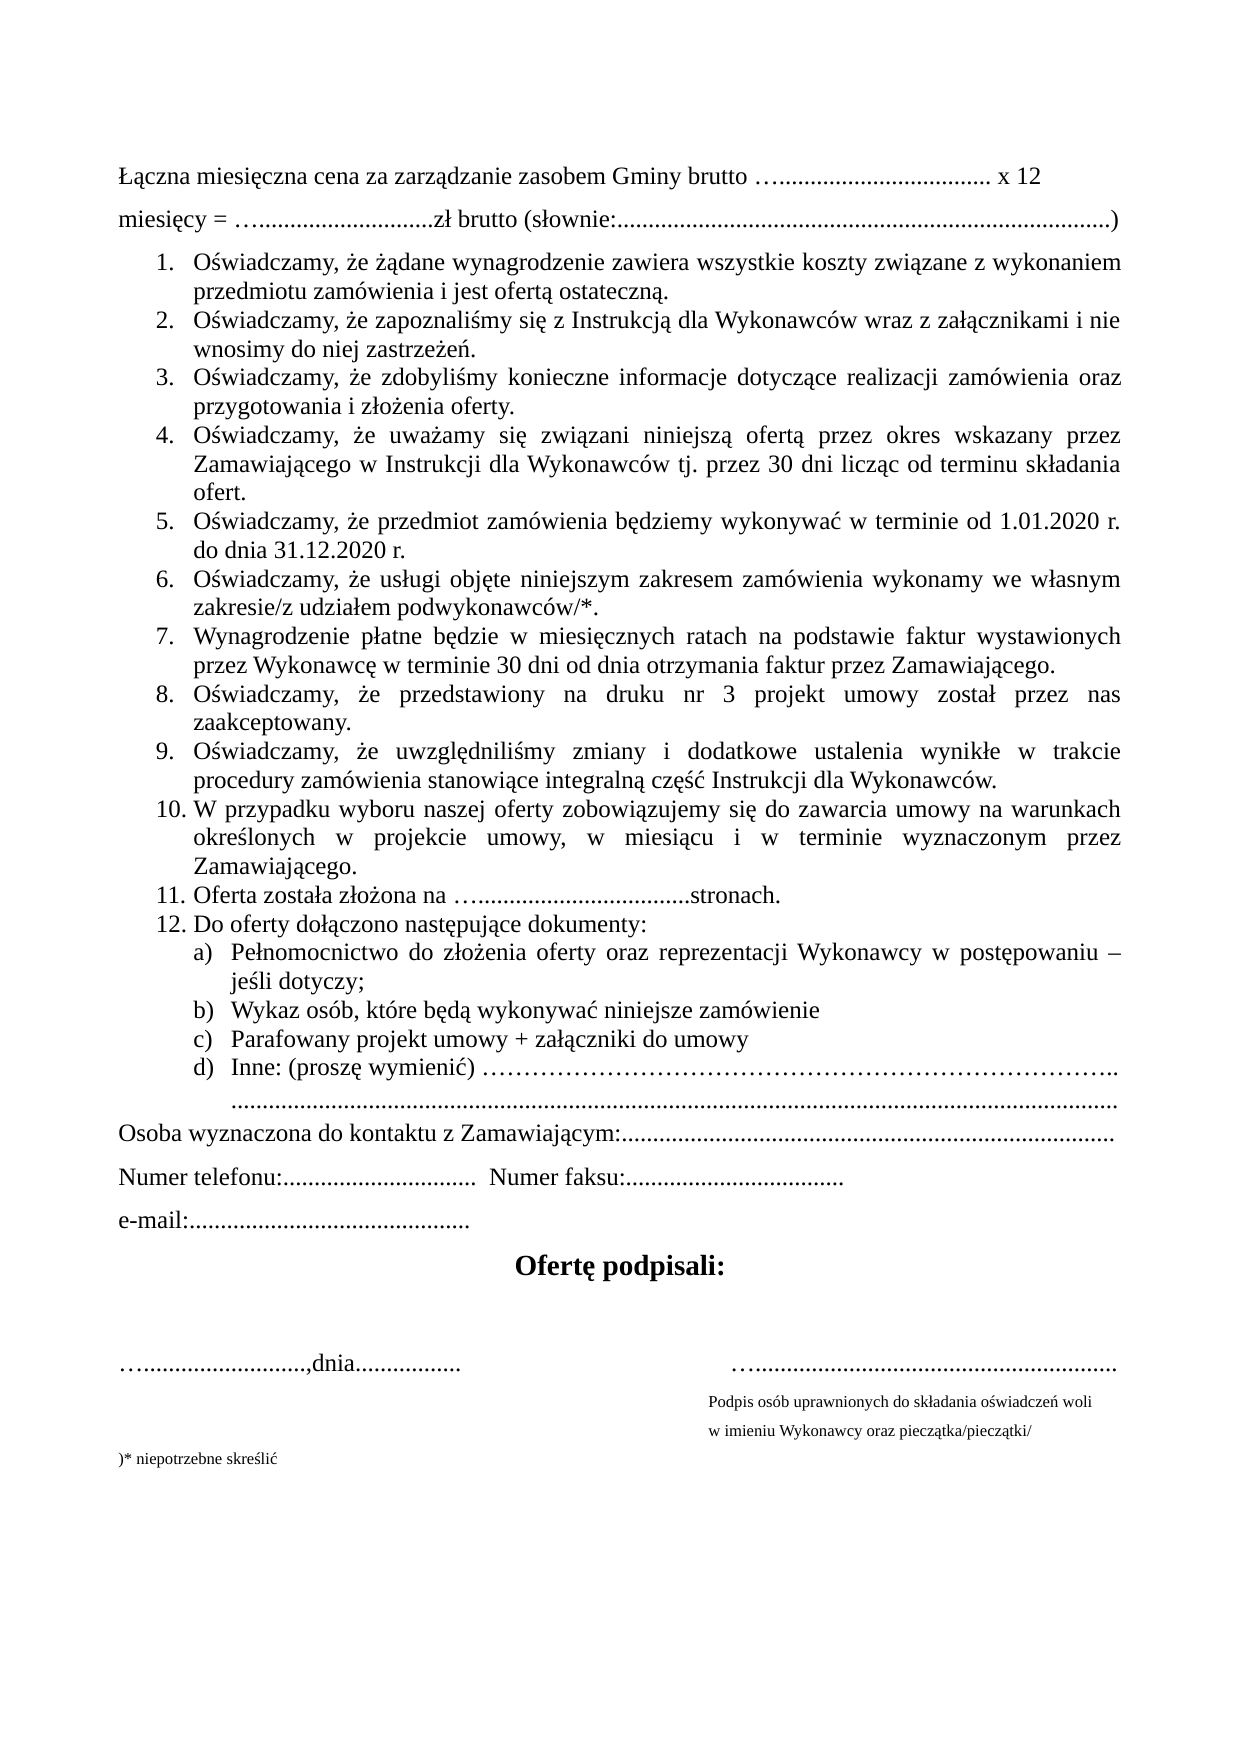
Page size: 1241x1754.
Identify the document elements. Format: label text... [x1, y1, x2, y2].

list Wynagrodzenie płatne będzie w miesięcznych ratach na podstawie faktur wystawionych przez Wykonawcę w terminie 30 dni od dnia otrzymania faktur przez Zamawiającego. [156, 621, 1122, 679]
text Osoba wyznaczona do kontaktu z Zamawiającym:............................................................................... [118, 1118, 1122, 1147]
text e-mail:............................................. [118, 1205, 1122, 1233]
text Łączna miesięczna cena za zarządzanie zasobem Gminy brutto ….................................. x 12 miesięcy = …............................zł brutto (słownie:...............................................................................) [118, 161, 1122, 233]
list Wykaz osób, które będą wykonywać niniejsze zamówienie [193, 995, 1122, 1024]
text Numer telefonu:............................... Numer faksu:................................... [118, 1162, 1122, 1190]
list Do oferty dołączono następujące dokumenty: [156, 909, 1122, 937]
list Oświadczamy, że żądane wynagrodzenie zawiera wszystkie koszty związane z wykonaniem przedmiotu zamówienia i jest ofertą ostateczną. [156, 247, 1122, 305]
list Oferta została złożona na …..................................stronach. [156, 880, 1122, 909]
list Inne: (proszę wymienić) ………………………………………………………………….. .............................................................................................................................................. [193, 1052, 1122, 1114]
list Oświadczamy, że uwzględniliśmy zmiany i dodatkowe ustalenia wynikłe w trakcie procedury zamówienia stanowiące integralną część Instrukcji dla Wykonawców. [156, 736, 1122, 794]
text Ofertę podpisali: [118, 1248, 1122, 1281]
list W przypadku wyboru naszej oferty zobowiązujemy się do zawarcia umowy na warunkach określonych w projekcie umowy, w miesiącu i w terminie wyznaczonym przez Zamawiającego. [156, 794, 1122, 880]
list Oświadczamy, że przedstawiony na druku nr 3 projekt umowy został przez nas zaakceptowany. [156, 679, 1122, 736]
list Oświadczamy, że zdobyliśmy konieczne informacje dotyczące realizacji zamówienia oraz przygotowania i złożenia oferty. [156, 362, 1122, 420]
list Oświadczamy, że zapoznaliśmy się z Instrukcją dla Wykonawców wraz z załącznikami i nie wnosimy do niej zastrzeżeń. [156, 305, 1122, 362]
list Oświadczamy, że usługi objęte niniejszym zakresem zamówienia wykonamy we własnym zakresie/z udziałem podwykonawców/*. [156, 564, 1122, 621]
text …..........................,dnia................. ….......................................................... [118, 1348, 1122, 1377]
list Oświadczamy, że uważamy się związani niniejszą ofertą przez okres wskazany przez Zamawiającego w Instrukcji dla Wykonawców tj. przez 30 dni licząc od terminu składania ofert. [156, 420, 1122, 506]
text )* niepotrzebne skreślić [118, 1449, 1122, 1468]
text Podpis osób uprawnionych do składania oświadczeń woli w imieniu Wykonawcy oraz pieczątka/pieczątki/ [118, 1392, 1122, 1439]
list Pełnomocnictwo do złożenia oferty oraz reprezentacji Wykonawcy w postępowaniu – jeśli dotyczy; [193, 937, 1122, 995]
list Oświadczamy, że przedmiot zamówienia będziemy wykonywać w terminie od 1.01.2020 r. do dnia 31.12.2020 r. [156, 506, 1122, 564]
list Parafowany projekt umowy + załączniki do umowy [193, 1024, 1122, 1052]
